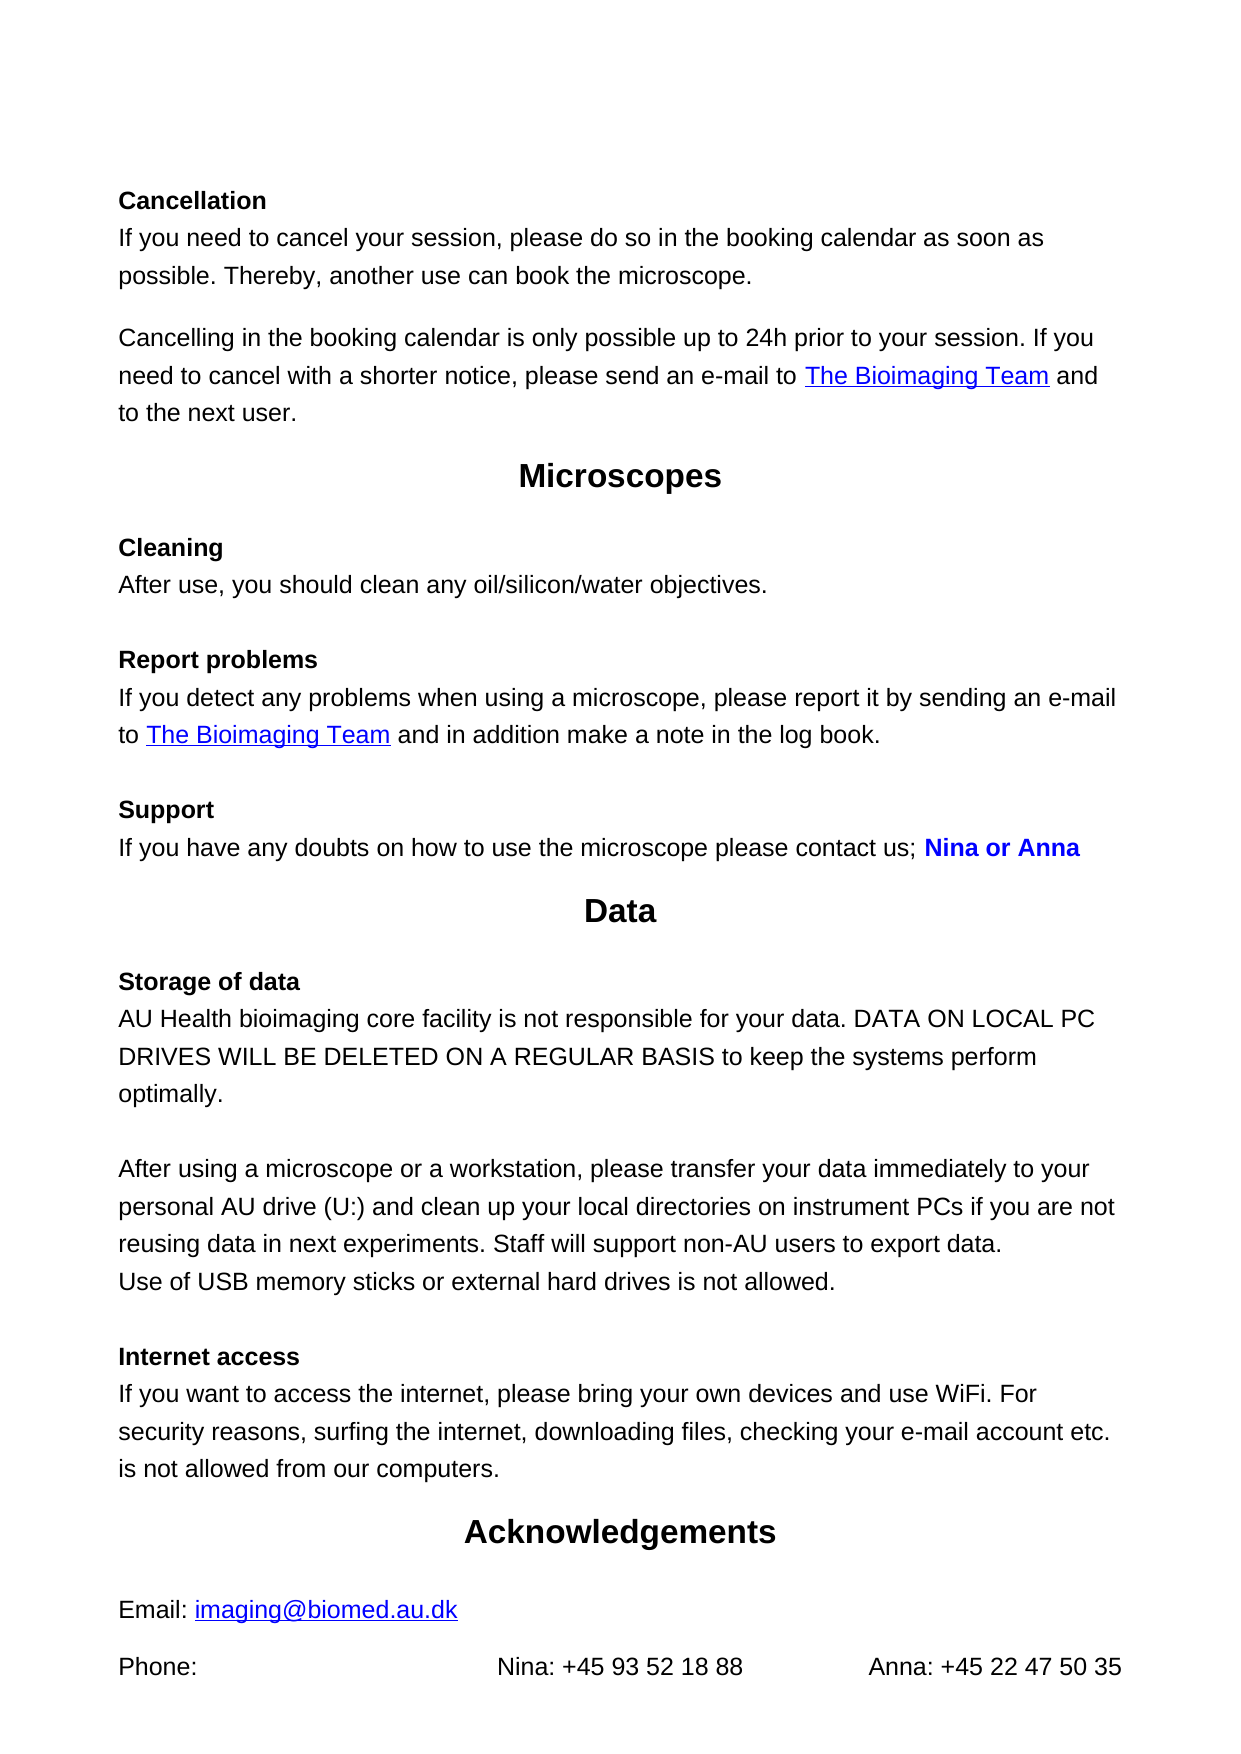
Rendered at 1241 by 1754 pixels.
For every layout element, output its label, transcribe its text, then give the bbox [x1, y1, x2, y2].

text Cleaning After use, you should clean any oil/silicon/water objectives. [118, 524, 1122, 636]
text After using a microscope or a workstation, please transfer your data immediately to your personal AU drive (U:) and clean up your local directories on instrument PCs if you are not reusing data in next experiments. Staff will support non-AU users to export data. [118, 1146, 1122, 1258]
text Support If you have any doubts on how to use the microscope please contact us; Nina or Anna [118, 786, 1122, 861]
text Report problems If you detect any problems when using a microscope, please report it by sending an e-mail to The Bioimaging Team and in addition make a note in the log book. [118, 636, 1122, 786]
text Use of USB memory sticks or external hard drives is not allowed. [118, 1258, 1122, 1296]
text Cancellation If you need to cancel your session, please do so in the booking calendar as soon as possible. Thereby, another use can book the microscope. [118, 177, 1122, 290]
text Data [118, 891, 1122, 929]
text Acknowledgements [118, 1512, 1122, 1551]
text Storage of data AU Health bioimaging core facility is not responsible for your data. DATA ON LOCAL PC DRIVES WILL BE DELETED ON A REGULAR BASIS to keep the systems perform optimally. [118, 958, 1122, 1146]
text Cancelling in the booking calendar is only possible up to 24h prior to your session. If you need to cancel with a shorter notice, please send an e-mail to The Bioimaging Team and to the next user. [118, 315, 1122, 427]
text Microscopes [118, 456, 1122, 495]
text Internet access If you want to access the internet, please bring your own devices and use WiFi. For security reasons, surfing the internet, downloading files, checking your e-mail account etc. is not allowed from our computers. [118, 1333, 1122, 1483]
